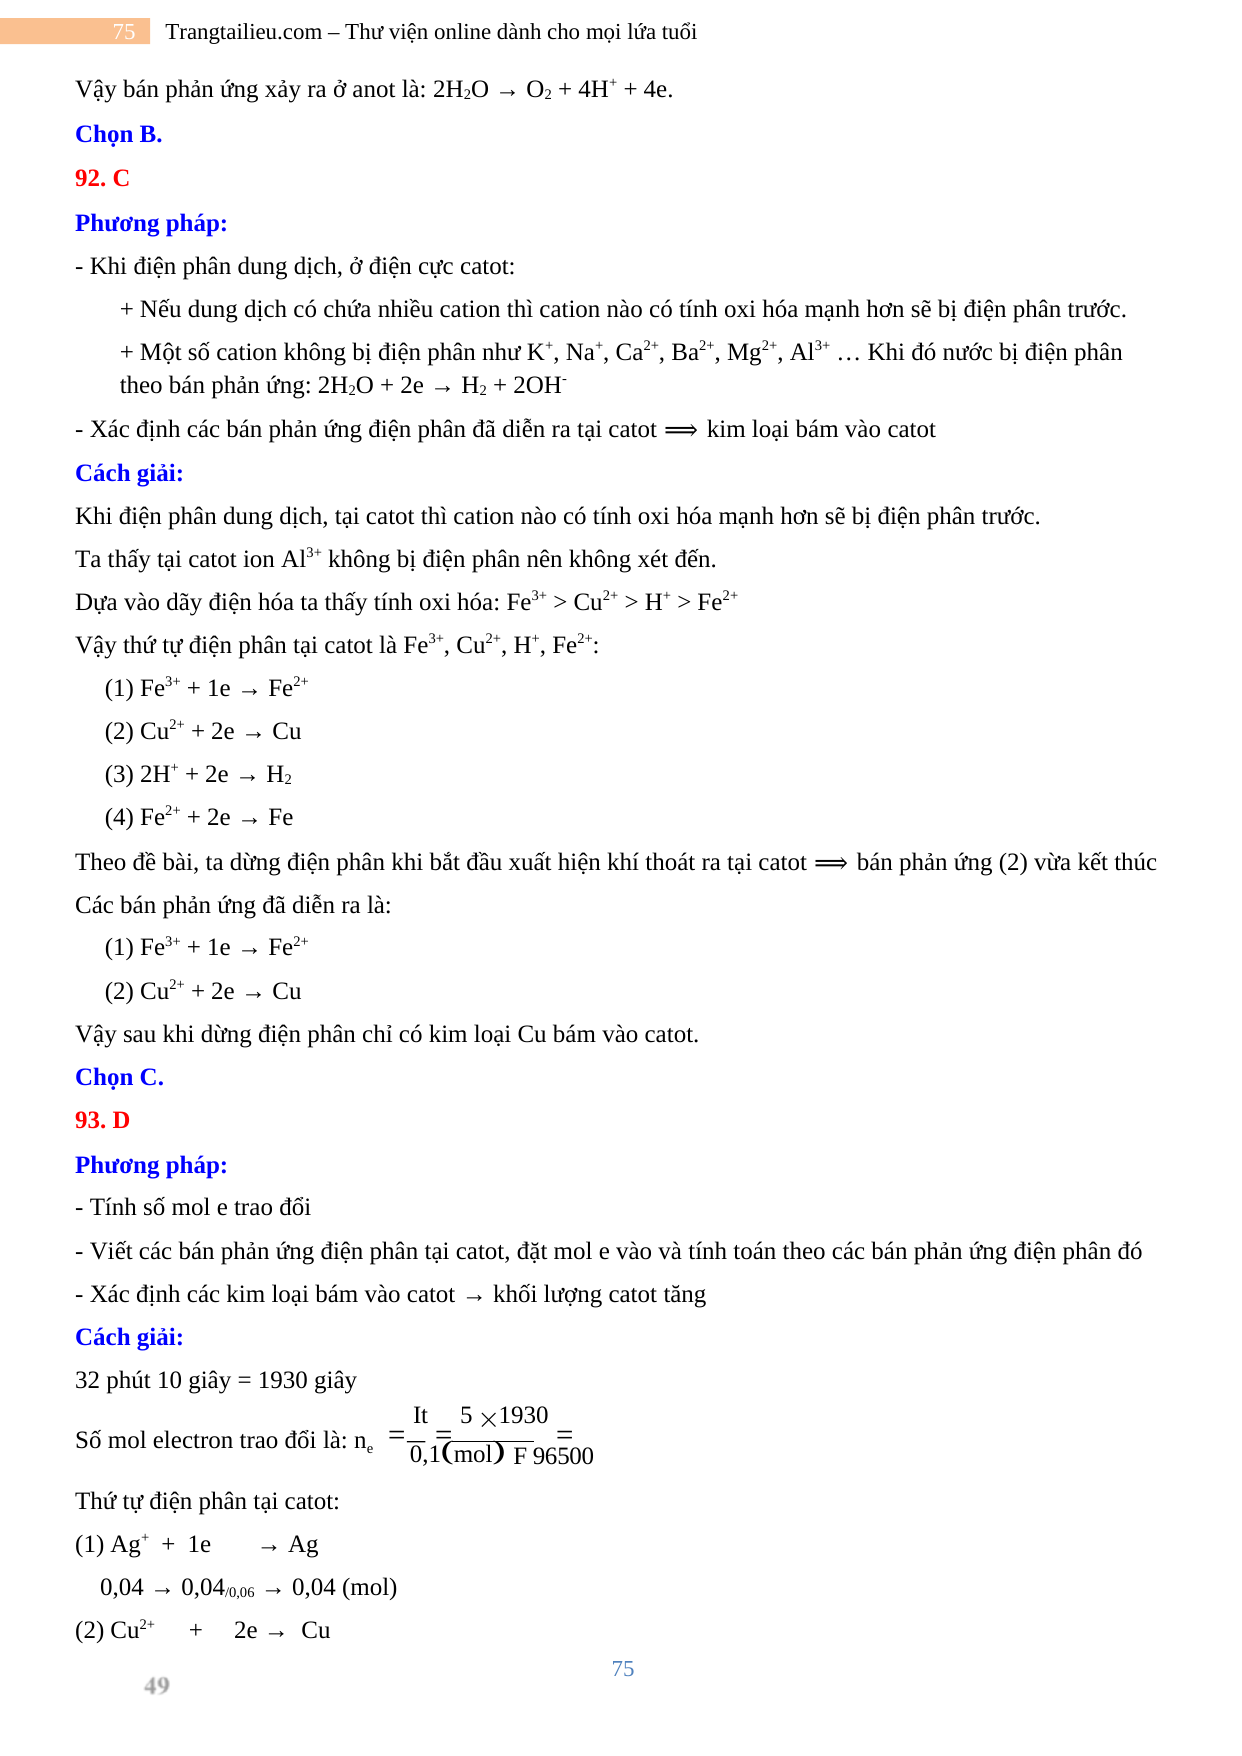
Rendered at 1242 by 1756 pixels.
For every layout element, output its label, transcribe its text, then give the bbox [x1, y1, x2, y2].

text + Nếu dung dịch có chứa nhiều cation thì cation nào có tính oxi hóa mạnh hơn sẽ bị điện phân trước. [119, 294, 1194, 323]
list D [75, 1105, 1194, 1134]
text Số mol electron trao đổi là: ne [75, 1425, 378, 1457]
subtitle Chọn C. [75, 1062, 1194, 1091]
text (4) Fe2+ + 2e → Fe [104, 802, 1194, 831]
text (2) Cu2+ + 2e → Cu [104, 976, 1194, 1004]
text (1) Fe3+ + 1e → Fe2+ [104, 933, 1194, 961]
list Xác định các bán phản ứng điện phân đã diễn ra tại catot ⟹ kim loại bám vào catot [75, 413, 1194, 443]
list C [75, 163, 1194, 192]
list Ag+ + 1e → Ag [75, 1529, 378, 1558]
text (2) Cu2+ + 2e → Cu (3) 2H+ + 2e → H2 [104, 716, 305, 788]
picture [142, 1675, 171, 1696]
text Vậy bán phản ứng xảy ra ở anot là: 2H2O → O2 + 4H+ + 4e. [75, 74, 1194, 103]
text 32 phút 10 giây = 1930 giây [75, 1365, 1194, 1393]
text 0,04 → 0,04/0,06 → 0,04 (mol) [100, 1572, 1194, 1601]
text Vậy sau khi dừng điện phân chỉ có kim loại Cu bám vào catot. [75, 1019, 1194, 1048]
list Khi điện phân dung dịch, ở điện cực catot: [75, 251, 1194, 279]
subtitle Cách giải: [75, 1322, 1194, 1351]
list Tính số mol e trao đổi [75, 1192, 1194, 1221]
text Khi điện phân dung dịch, tại catot thì cation nào có tính oxi hóa mạnh hơn sẽ bị điện phân trước. Ta thấy tại catot ion Al3+ không bị điện phân nên không xét đến. [75, 501, 1043, 573]
text Thứ tự điện phân tại catot: [75, 1486, 378, 1515]
text  It  5 1930  0,1mol F 96500 [387, 1421, 651, 1471]
text Phương pháp: [75, 1150, 1194, 1179]
subtitle Chọn B. [75, 119, 1194, 148]
list Xác định các kim loại bám vào catot → khối lượng catot tăng [75, 1279, 1194, 1307]
subtitle Cách giải: [75, 458, 1194, 487]
text Phương pháp: [75, 208, 1194, 237]
text Dựa vào dãy điện hóa ta thấy tính oxi hóa: Fe3+ > Cu2+ > H+ > Fe2+ Vậy thứ tự điện phân tại catot là Fe3+, Cu2+, H+, Fe2+: [75, 587, 781, 659]
text Theo đề bài, ta dừng điện phân khi bắt đầu xuất hiện khí thoát ra tại catot ⟹ bán phản ứng (2) vừa kết thúc Các bán phản ứng đã diễn ra là: [75, 845, 1167, 918]
text + Một số cation không bị điện phân như K+, Na+, Ca2+, Ba2+, Mg2+, Al3+ … Khi đó nước bị điện phân theo bán phản ứng: 2H2O + 2e → H2 + 2OH- [119, 337, 1151, 399]
text (1) Fe3+ + 1e → Fe2+ [104, 673, 1194, 702]
list Viết các bán phản ứng điện phân tại catot, đặt mol e vào và tính toán theo các bán phản ứng điện phân đó [75, 1236, 1194, 1264]
list Cu2+ + 2e → Cu [75, 1616, 1194, 1644]
